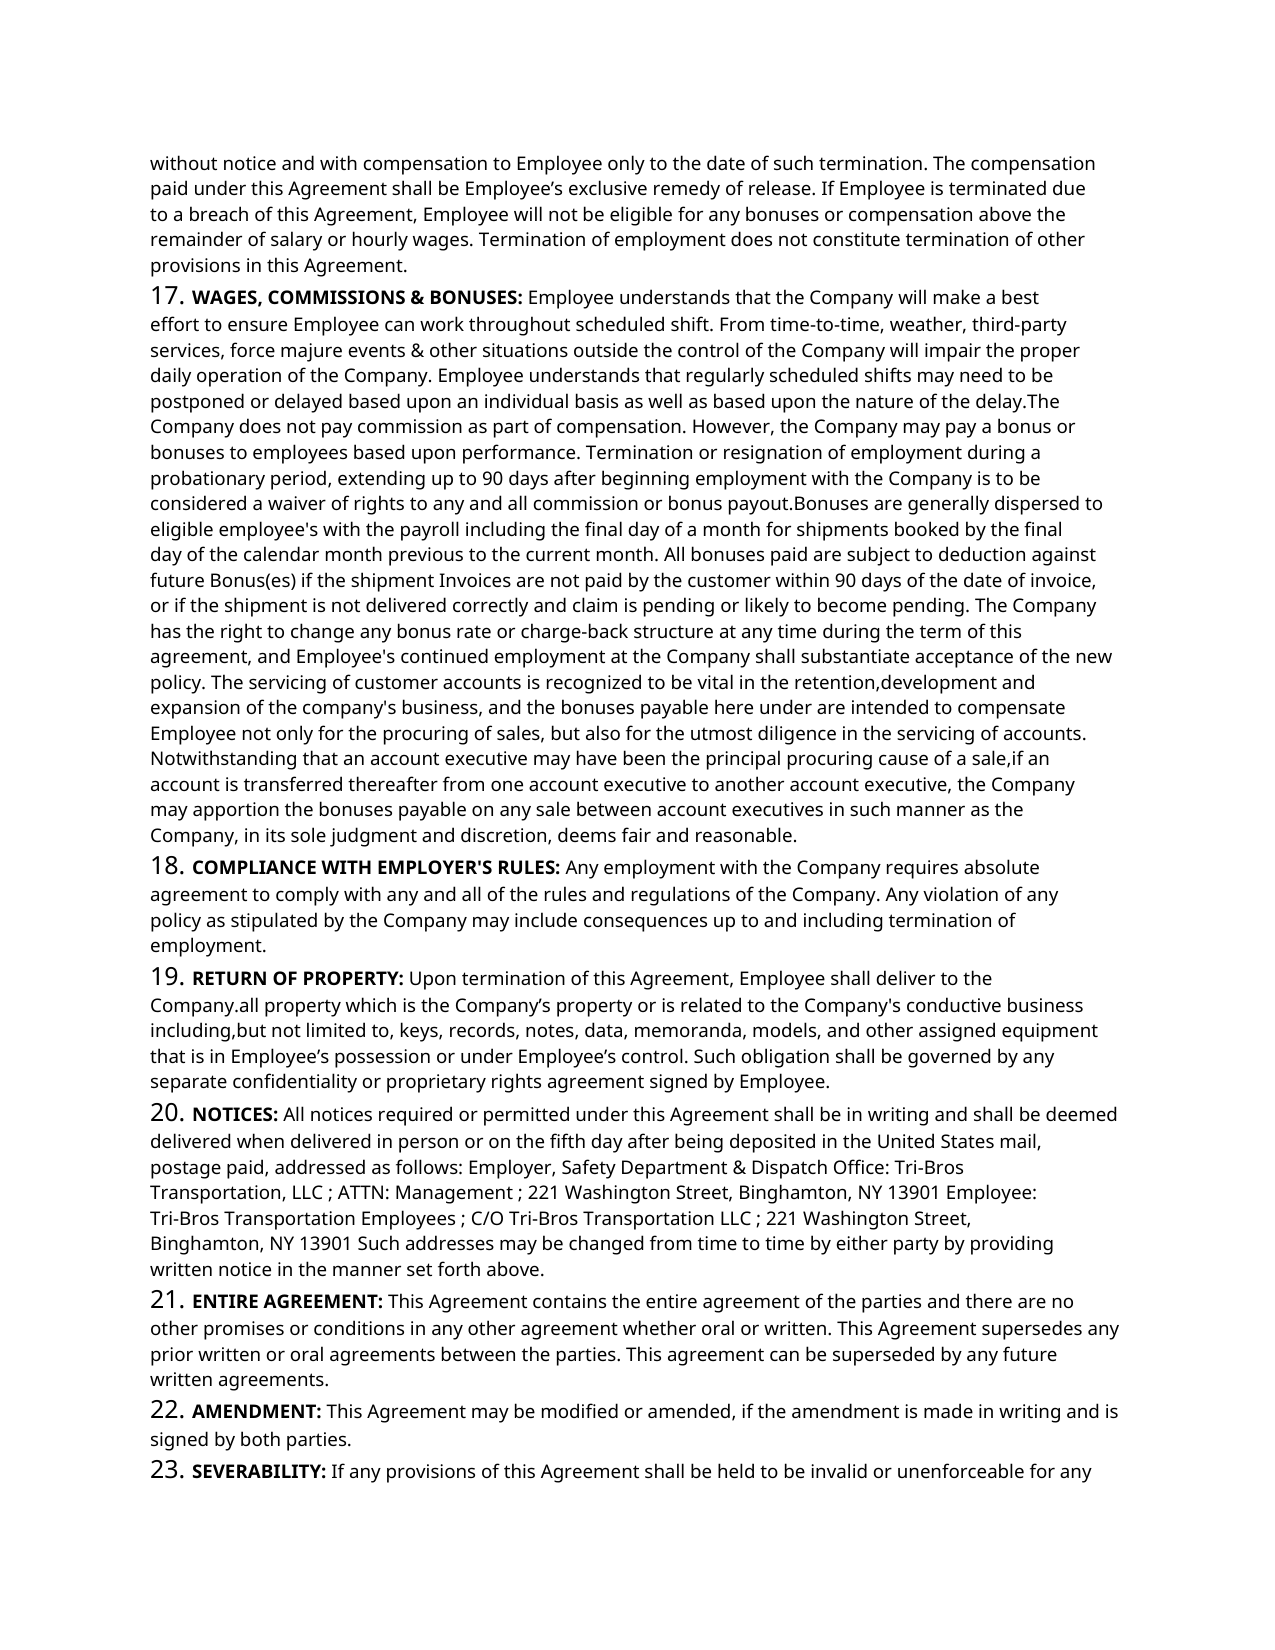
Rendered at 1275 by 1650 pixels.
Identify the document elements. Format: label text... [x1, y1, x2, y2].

text daily operation of the Company. Employee understands that regularly scheduled shifts may need to be [150, 363, 1125, 388]
text written agreements. [150, 1367, 1125, 1392]
text effort to ensure Employee can work throughout scheduled shift. From time-to-time, weather, third-party [150, 312, 1125, 337]
text provisions in this Agreement. [150, 252, 1125, 278]
text written notice in the manner set forth above. [150, 1256, 1125, 1282]
text remainder of salary or hourly wages. Termination of employment does not constitute termination of other [150, 227, 1125, 252]
text Transportation, LLC ; ATTN: Management ; 221 Washington Street, Binghamton, NY 13901 Employee: [150, 1179, 1125, 1205]
text eligible employee's with the payroll including the final day of a month for shipments booked by the final [150, 516, 1125, 541]
text Employee not only for the procuring of sales, but also for the utmost diligence in the servicing of accounts. [150, 720, 1125, 746]
text may apportion the bonuses payable on any sale between account executives in such manner as the [150, 797, 1125, 822]
text Company does not pay commission as part of compensation. However, the Company may pay a bonus or [150, 414, 1125, 439]
text employment. [150, 933, 1125, 958]
text postage paid, addressed as follows: Employer, Safety Department & Dispatch Office: Tri-Bros [150, 1154, 1125, 1179]
text without notice and with compensation to Employee only to the date of such termination. The compensation [150, 150, 1125, 176]
text 23. SEVERABILITY: If any provisions of this Agreement shall be held to be invalid or unenforceable for any [150, 1452, 1125, 1486]
text to a breach of this Agreement, Employee will not be eligible for any bonuses or compensation above the [150, 201, 1125, 227]
text other promises or conditions in any other agreement whether oral or written. This Agreement supersedes any [150, 1316, 1125, 1341]
text considered a waiver of rights to any and all commission or bonus payout.Bonuses are generally dispersed to [150, 490, 1125, 516]
text services, force majure events & other situations outside the control of the Company will impair the proper [150, 337, 1125, 363]
text Binghamton, NY 13901 Such addresses may be changed from time to time by either party by providing [150, 1231, 1125, 1256]
text Company, in its sole judgment and discretion, deems fair and reasonable. [150, 822, 1125, 848]
text 21. ENTIRE AGREEMENT: This Agreement contains the entire agreement of the parties and there are no [150, 1282, 1125, 1316]
text agreement, and Employee's continued employment at the Company shall substantiate acceptance of the new [150, 643, 1125, 669]
text probationary period, extending up to 90 days after beginning employment with the Company is to be [150, 465, 1125, 490]
text 17. WAGES, COMMISSIONS & BONUSES: Employee understands that the Company will make a best [150, 278, 1125, 312]
text 20. NOTICES: All notices required or permitted under this Agreement shall be in writing and shall be deemed [150, 1094, 1125, 1128]
text 22. AMENDMENT: This Agreement may be modified or amended, if the amendment is made in writing and is [150, 1392, 1125, 1426]
text 19. RETURN OF PROPERTY: Upon termination of this Agreement, Employee shall deliver to the [150, 958, 1125, 992]
text postponed or delayed based upon an individual basis as well as based upon the nature of the delay.The [150, 388, 1125, 414]
text Tri-Bros Transportation Employees ; C/O Tri-Bros Transportation LLC ; 221 Washington Street, [150, 1205, 1125, 1231]
text prior written or oral agreements between the parties. This agreement can be superseded by any future [150, 1341, 1125, 1367]
text policy. The servicing of customer accounts is recognized to be vital in the retention,development and [150, 669, 1125, 694]
text account is transferred thereafter from one account executive to another account executive, the Company [150, 771, 1125, 797]
text paid under this Agreement shall be Employee’s exclusive remedy of release. If Employee is terminated due [150, 176, 1125, 201]
text bonuses to employees based upon performance. Termination or resignation of employment during a [150, 439, 1125, 465]
text delivered when delivered in person or on the fifth day after being deposited in the United States mail, [150, 1128, 1125, 1154]
text signed by both parties. [150, 1426, 1125, 1452]
text has the right to change any bonus rate or charge-back structure at any time during the term of this [150, 618, 1125, 643]
text separate confidentiality or proprietary rights agreement signed by Employee. [150, 1069, 1125, 1094]
text policy as stipulated by the Company may include consequences up to and including termination of [150, 907, 1125, 933]
text 18. COMPLIANCE WITH EMPLOYER'S RULES: Any employment with the Company requires absolute [150, 848, 1125, 882]
text future Bonus(es) if the shipment Invoices are not paid by the customer within 90 days of the date of invoice, [150, 567, 1125, 592]
text Company.all property which is the Company’s property or is related to the Company's conductive business [150, 992, 1125, 1018]
text expansion of the company's business, and the bonuses payable here under are intended to compensate [150, 694, 1125, 720]
text agreement to comply with any and all of the rules and regulations of the Company. Any violation of any [150, 882, 1125, 907]
text that is in Employee’s possession or under Employee’s control. Such obligation shall be governed by any [150, 1043, 1125, 1069]
text including,but not limited to, keys, records, notes, data, memoranda, models, and other assigned equipment [150, 1018, 1125, 1043]
text Notwithstanding that an account executive may have been the principal procuring cause of a sale,if an [150, 746, 1125, 771]
text or if the shipment is not delivered correctly and claim is pending or likely to become pending. The Company [150, 592, 1125, 618]
text day of the calendar month previous to the current month. All bonuses paid are subject to deduction against [150, 541, 1125, 567]
